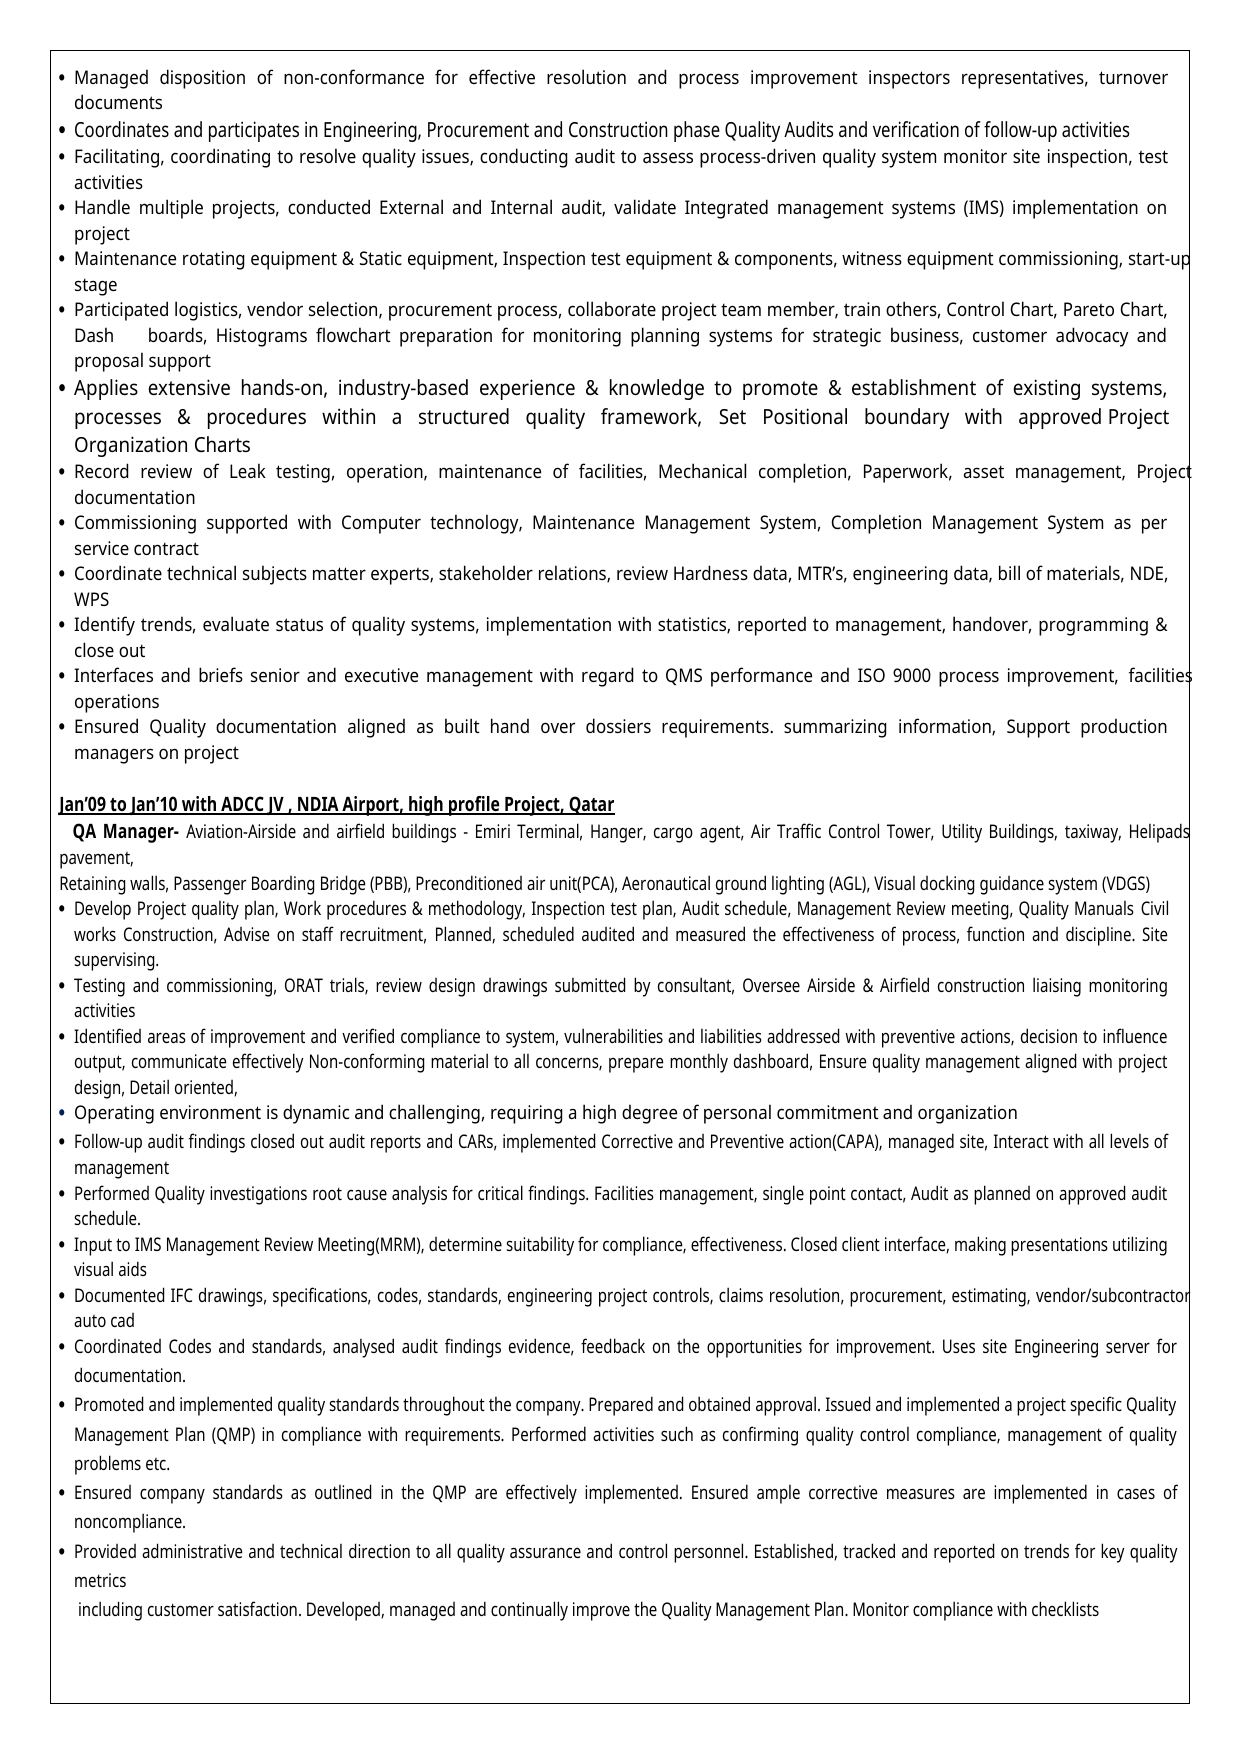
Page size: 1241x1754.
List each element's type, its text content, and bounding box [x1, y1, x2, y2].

list Develop Project quality plan, Work procedures & methodology, Inspection test plan, Audit schedule, Management Review meeting, Quality Manuals Civil works Construction, Advise on staff recruitment, Planned, scheduled audited and measured the effectiveness of process, function and discipline. Site supervising. [59, 895, 1169, 972]
list Identify trends, evaluate status of quality systems, implementation with statistics, reported to management, handover, programming & close out [59, 612, 1169, 663]
list Facilitating, coordinating to resolve quality issues, conducting audit to assess process-driven quality system monitor site inspection, test activities [59, 144, 1169, 195]
list Testing and commissioning, ORAT trials, review design drawings submitted by consultant, Oversee Airside & Airfield construction liaising monitoring activities [59, 972, 1169, 1023]
list Identified areas of improvement and verified compliance to system, vulnerabilities and liabilities addressed with preventive actions, decision to influence output, communicate effectively Non-conforming material to all concerns, prepare monthly dashboard, Ensure quality management aligned with project design, Detail oriented, [59, 1023, 1169, 1099]
list Promoted and implemented quality standards throughout the company. Prepared and obtained approval. Issued and implemented a project specific Quality [59, 1392, 1178, 1417]
list Managed disposition of non-conformance for effective resolution and process improvement inspectors representatives, turnover documents [59, 64, 1169, 115]
list Provided administrative and technical direction to all quality assurance and control personnel. Established, tracked and reported on trends for key quality metrics [59, 1538, 1178, 1593]
list Applies extensive hands-on, industry-based experience & knowledge to promote & establishment of existing systems, processes & procedures within a structured quality framework, Set Positional boundary with approved Project Organization Charts [59, 373, 1169, 459]
list Input to IMS Management Review Meeting(MRM), determine suitability for compliance, effectiveness. Closed client interface, making presentations utilizing visual aids [59, 1231, 1169, 1282]
list Coordinate technical subjects matter experts, stakeholder relations, review Hardness data, MTR’s, engineering data, bill of materials, NDE, WPS [59, 561, 1169, 612]
list Retaining walls, Passenger Boarding Bridge (PBB), Preconditioned air unit(PCA), Aeronautical ground lighting (AGL), Visual docking guidance system (VDGS) [59, 870, 1189, 895]
list Ensured Quality documentation aligned as built hand over dossiers requirements. summarizing information, Support production managers on project [59, 714, 1169, 765]
list Documented IFC drawings, specifications, codes, standards, engineering project controls, claims resolution, procurement, estimating, vendor/subcontractor auto cad [59, 1282, 1189, 1333]
list Operating environment is dynamic and challenging, requiring a high degree of personal commitment and organization [59, 1099, 1182, 1125]
list Coordinated Codes and standards, analysed audit findings evidence, feedback on the opportunities for improvement. Uses site Engineering server for documentation. [59, 1333, 1178, 1388]
list QA Manager- Aviation-Airside and airfield buildings - Emiri Terminal, Hanger, cargo agent, Air Traffic Control Tower, Utility Buildings, taxiway, Helipads pavement, [59, 817, 1189, 870]
list Performed Quality investigations root cause analysis for critical findings. Facilities management, single point contact, Audit as planned on approved audit schedule. [59, 1180, 1169, 1231]
list Maintenance rotating equipment & Static equipment, Inspection test equipment & components, witness equipment commissioning, start-up stage [59, 246, 1189, 297]
list Follow-up audit findings closed out audit reports and CARs, implemented Corrective and Preventive action(CAPA), managed site, Interact with all levels of management [59, 1129, 1169, 1180]
list Jan’09 to Jan’10 with ADCC JV , NDIA Airport, high profile Project, Qatar [59, 790, 1064, 817]
list Participated logistics, vendor selection, procurement process, collaborate project team member, train others, Control Chart, Pareto Chart, Dash boards, Histograms flowchart preparation for monitoring planning systems for strategic business, customer advocacy and proposal support [59, 297, 1169, 373]
list Record review of Leak testing, operation, maintenance of facilities, Mechanical completion, Paperwork, asset management, Project documentation [59, 459, 1189, 510]
list Handle multiple projects, conducted External and Internal audit, validate Integrated management systems (IMS) implementation on project [59, 195, 1169, 246]
list Interfaces and briefs senior and executive management with regard to QMS performance and ISO 9000 process improvement, facilities operations [59, 663, 1189, 714]
list including customer satisfaction. Developed, managed and continually improve the Quality Management Plan. Monitor compliance with checklists [74, 1596, 1178, 1622]
list Ensured company standards as outlined in the QMP are effectively implemented. Ensured ample corrective measures are implemented in cases of noncompliance. [59, 1479, 1178, 1534]
list Management Plan (QMP) in compliance with requirements. Performed activities such as confirming quality control compliance, management of quality problems etc. [74, 1421, 1178, 1476]
list Commissioning supported with Computer technology, Maintenance Management System, Completion Management System as per service contract [59, 510, 1169, 561]
list Coordinates and participates in Engineering, Procurement and Construction phase Quality Audits and verification of follow-up activities [59, 115, 1169, 144]
